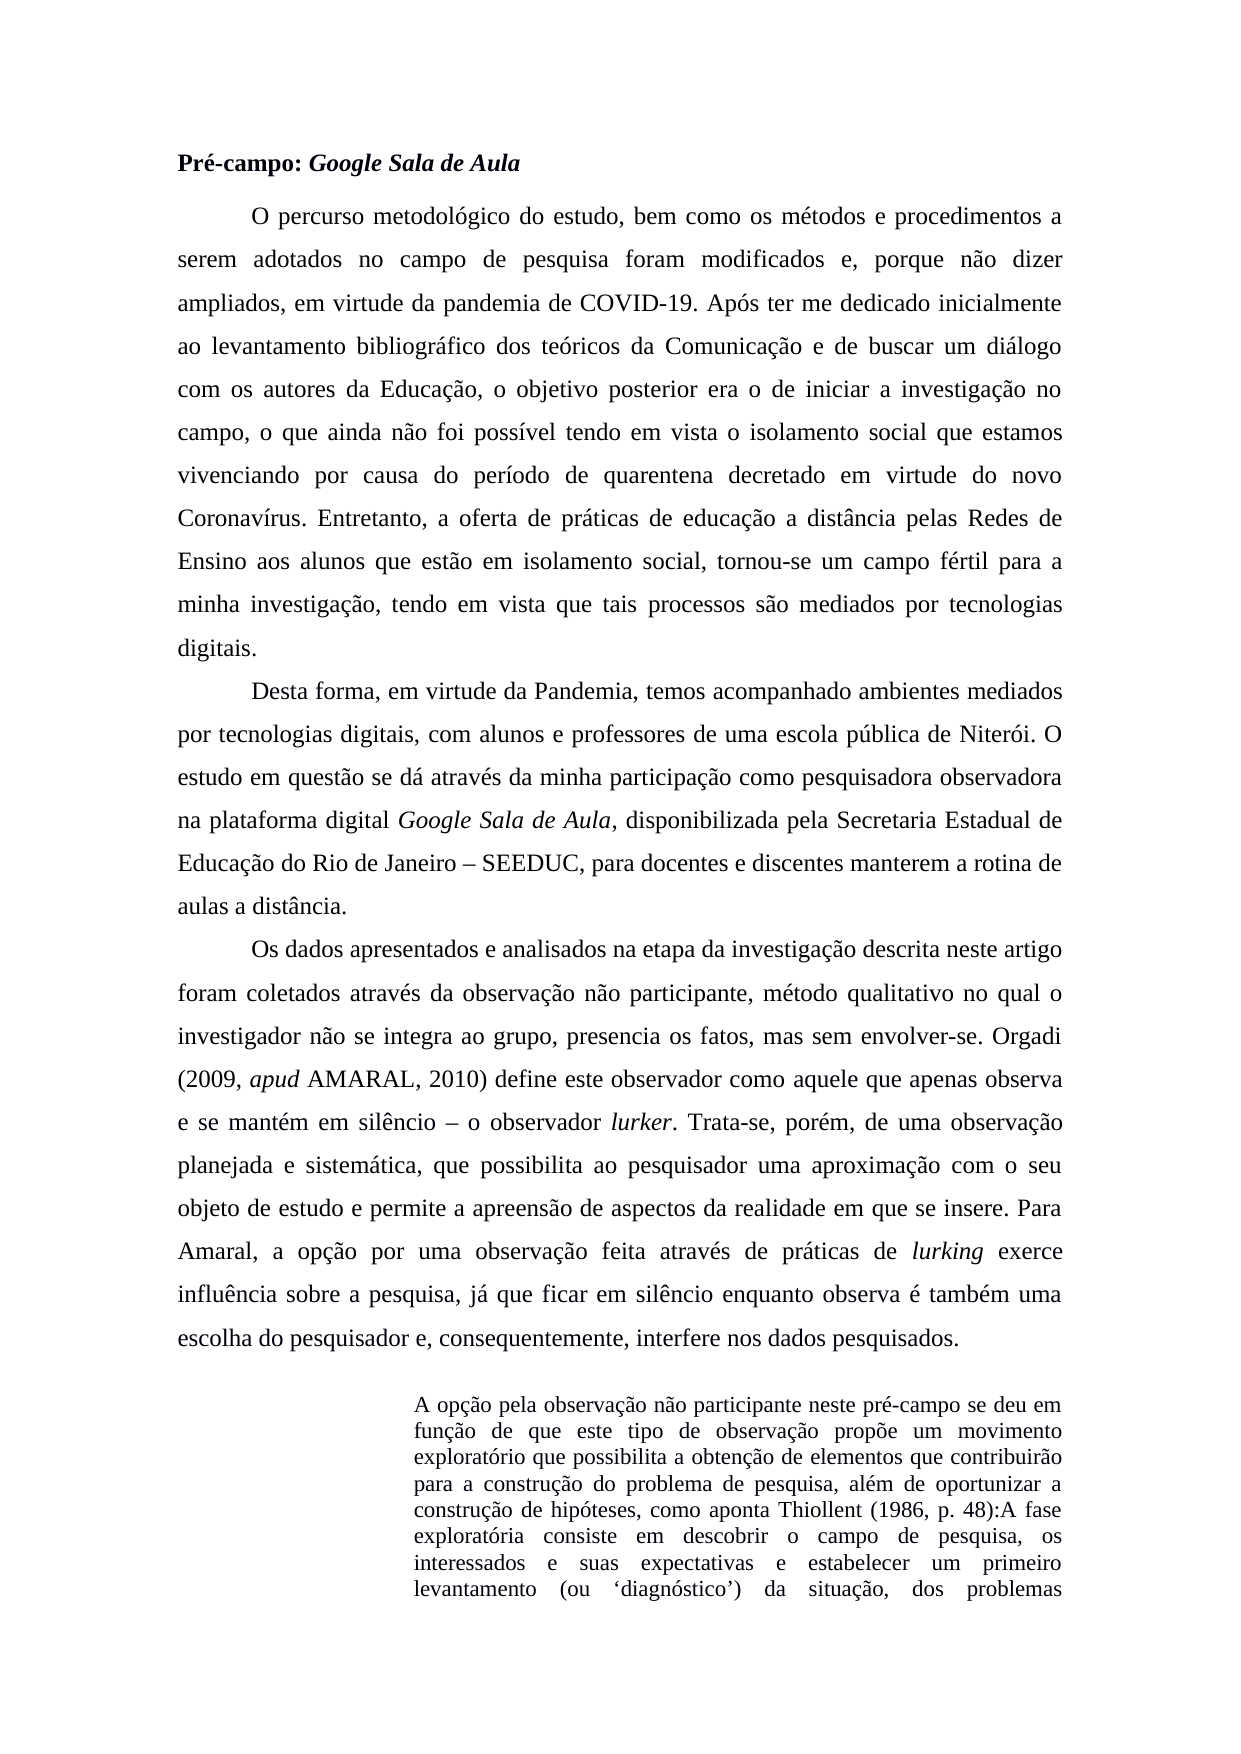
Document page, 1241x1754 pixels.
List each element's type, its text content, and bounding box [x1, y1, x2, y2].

text Desta forma, em virtude da Pandemia, temos acompanhado ambientes mediados por tecnologias digitais, com alunos e professores de uma escola pública de Niterói. O estudo em questão se dá através da minha participação como pesquisadora observadora na plataforma digital Google Sala de Aula, disponibilizada pela Secretaria Estadual de Educação do Rio de Janeiro – SEEDUC, para docentes e discentes manterem a rotina de aulas a distância. [177, 676, 1063, 920]
text O percurso metodológico do estudo, bem como os métodos e procedimentos a serem adotados no campo de pesquisa foram modificados e, porque não dizer ampliados, em virtude da pandemia de COVID-19. Após ter me dedicado inicialmente ao levantamento bibliográfico dos teóricos da Comunicação e de buscar um diálogo com os autores da Educação, o objetivo posterior era o de iniciar a investigação no campo, o que ainda não foi possível tendo em vista o isolamento social que estamos vivenciando por causa do período de quarentena decretado em virtude do novo Coronavírus. Entretanto, a oferta de práticas de educação a distância pelas Redes de Ensino aos alunos que estão em isolamento social, tornou-se um campo fértil para a minha investigação, tendo em vista que tais processos são mediados por tecnologias digitais. [177, 201, 1063, 661]
text Pré-campo: Google Sala de Aula [177, 148, 1063, 176]
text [413, 1391, 1063, 1602]
text Os dados apresentados e analisados na etapa da investigação descrita neste artigo foram coletados através da observação não participante, método qualitativo no qual o investigador não se integra ao grupo, presencia os fatos, mas sem envolver-se. Orgadi (2009, apud AMARAL, 2010) define este observador como aquele que apenas observa e se mantém em silêncio – o observador lurker. Trata-se, porém, de uma observação planejada e sistemática, que possibilita ao pesquisador uma aproximação com o seu objeto de estudo e permite a apreensão de aspectos da realidade em que se insere. Para Amaral, a opção por uma observação feita através de práticas de lurking exerce influência sobre a pesquisa, já que ficar em silêncio enquanto observa é também uma escolha do pesquisador e, consequentemente, interfere nos dados pesquisados. [177, 934, 1063, 1351]
